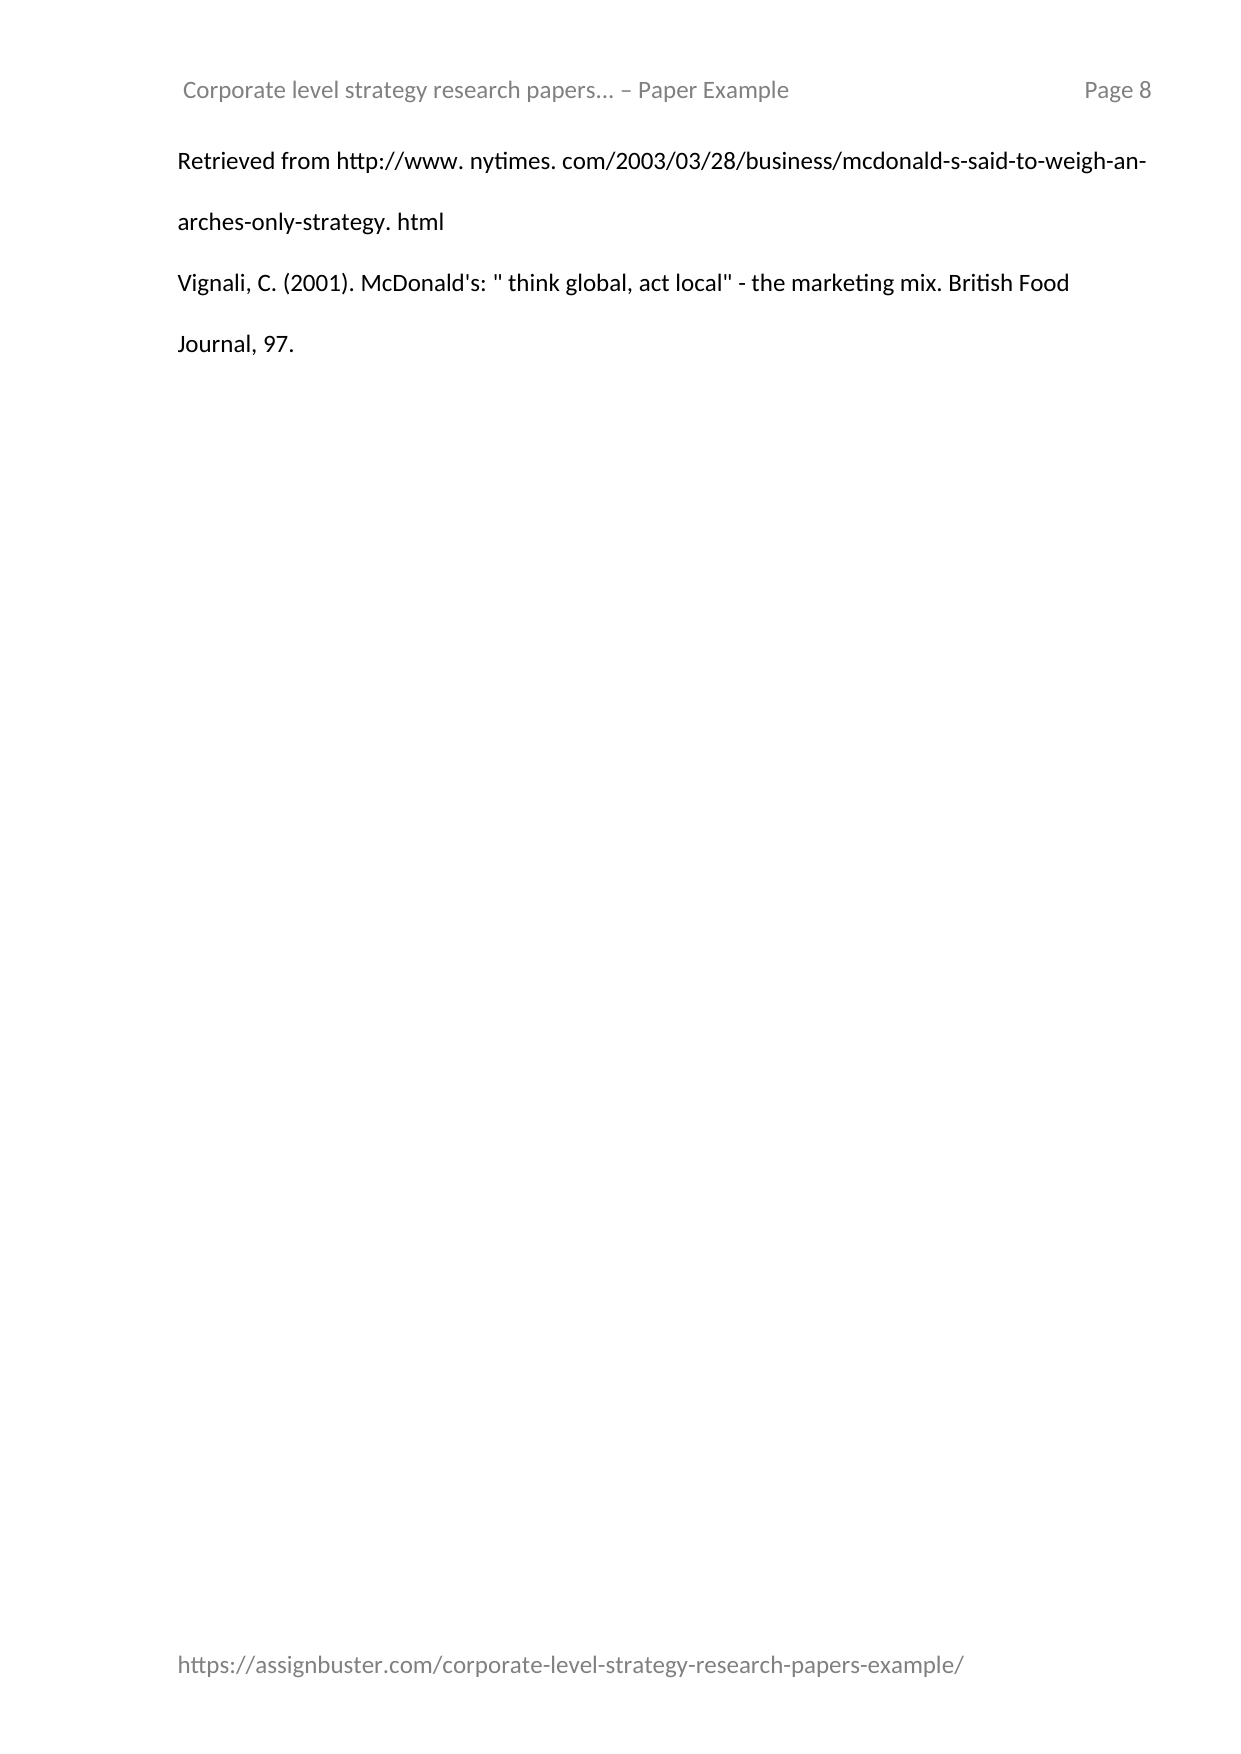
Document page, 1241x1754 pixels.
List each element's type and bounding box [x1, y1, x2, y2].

text [177, 145, 1152, 359]
